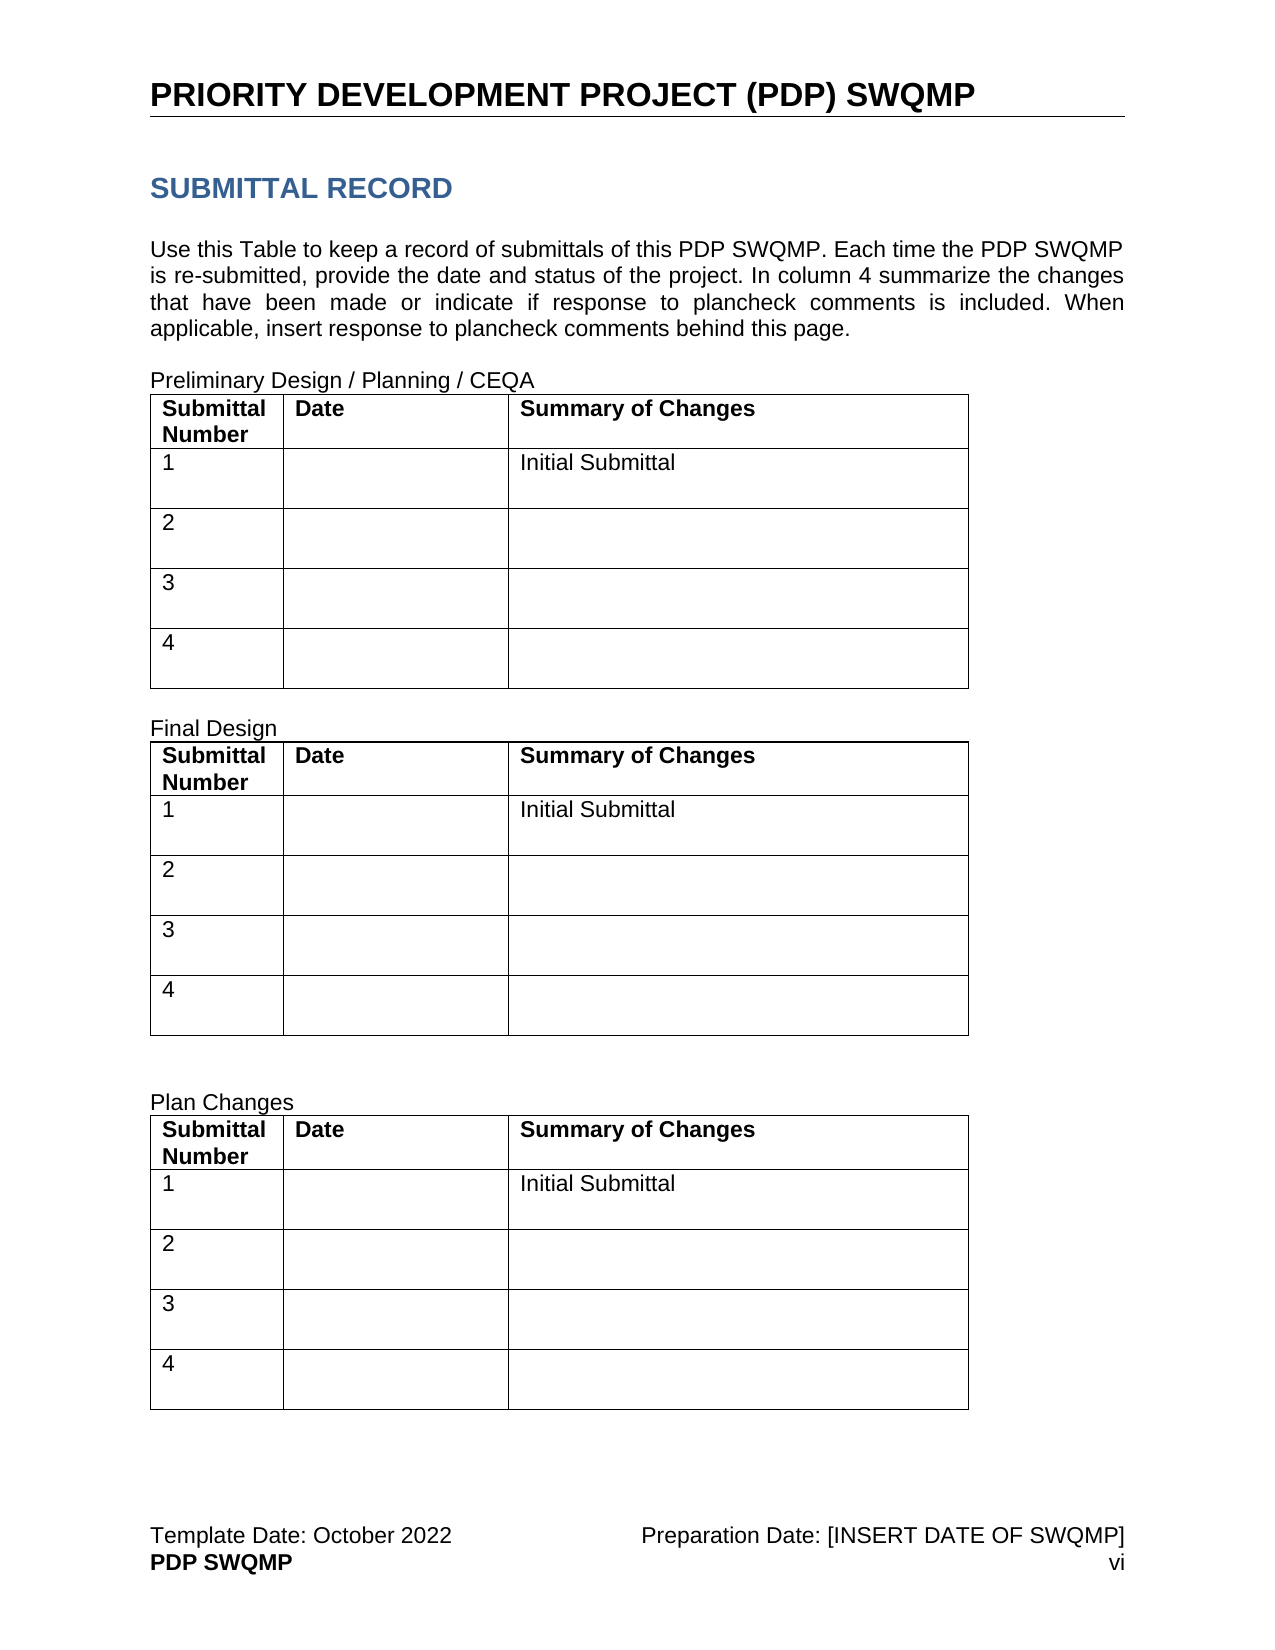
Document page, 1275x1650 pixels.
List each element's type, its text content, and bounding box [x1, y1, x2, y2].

table_cell [284, 1290, 508, 1349]
table_cell [284, 856, 508, 915]
table_header Date [284, 743, 508, 795]
text Preliminary Design / Planning / CEQA [150, 367, 1125, 394]
table_cell 1 [151, 796, 283, 855]
table_cell [284, 796, 508, 855]
table_cell 2 [151, 1230, 283, 1289]
table_cell 1 [151, 1170, 283, 1229]
table_cell [509, 1350, 968, 1409]
table_header Submittal Number [151, 743, 283, 795]
table_header Summary of Changes [509, 1116, 968, 1169]
table_header Submittal Number [151, 1116, 283, 1169]
table_cell 4 [151, 1350, 283, 1409]
table_cell Initial Submittal [509, 796, 968, 855]
table_cell Initial Submittal [509, 1170, 968, 1229]
table_cell [509, 856, 968, 915]
table_cell 4 [151, 629, 283, 688]
table_cell [284, 629, 508, 688]
table_cell 3 [151, 916, 283, 975]
text Use this Table to keep a record of submittals of this PDP SWQMP. Each time the PDP SWQMP is re-submitted, provide the date and status of the project. In column 4 summarize the changes that have been made or indicate if response to plancheck comments is included. When applicable, insert response to plancheck comments behind this page. [150, 236, 1125, 341]
table_cell [284, 1230, 508, 1289]
table_cell [509, 1230, 968, 1289]
table_cell Initial Submittal [509, 449, 968, 508]
table_cell [509, 509, 968, 568]
table_cell 2 [151, 856, 283, 915]
table_cell [284, 916, 508, 975]
table_cell [509, 569, 968, 628]
table_header Submittal Number [151, 395, 283, 448]
table_cell [284, 976, 508, 1035]
table_cell [284, 1350, 508, 1409]
table_cell [284, 1170, 508, 1229]
table_cell [284, 449, 508, 508]
table_cell 3 [151, 569, 283, 628]
table_header Date [284, 1116, 508, 1169]
table_cell [509, 629, 968, 688]
text Final Design [150, 715, 1125, 741]
table_cell [509, 976, 968, 1035]
table_cell 3 [151, 1290, 283, 1349]
table_cell 4 [151, 976, 283, 1035]
table_cell [284, 509, 508, 568]
table_cell [509, 916, 968, 975]
table_cell 2 [151, 509, 283, 568]
table_header Summary of Changes [509, 395, 968, 448]
subtitle SUBMITTAL RECORD [150, 171, 1125, 204]
table_cell [284, 569, 508, 628]
table_header Summary of Changes [509, 743, 968, 795]
table_cell [509, 1290, 968, 1349]
text Plan Changes [150, 1089, 1125, 1115]
table_cell 1 [151, 449, 283, 508]
table_header Date [284, 395, 508, 448]
